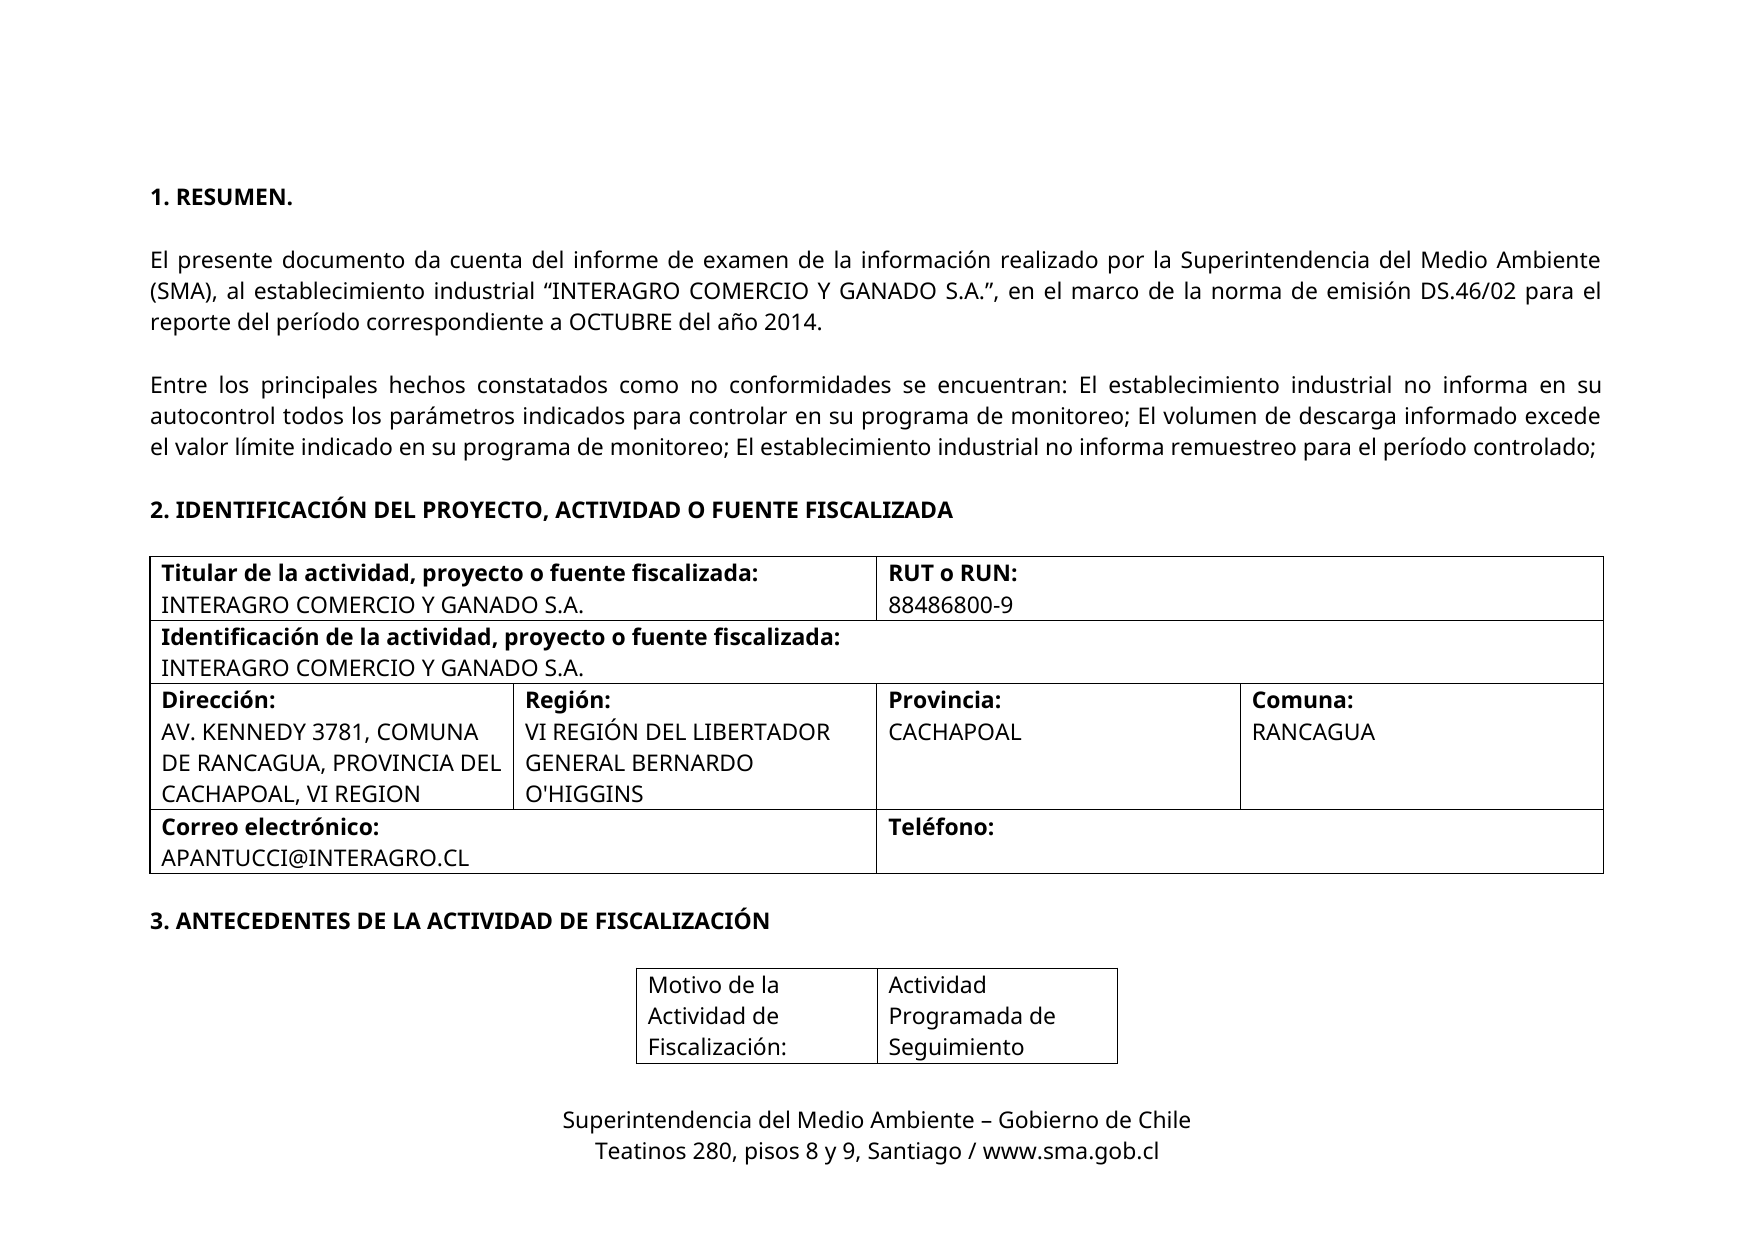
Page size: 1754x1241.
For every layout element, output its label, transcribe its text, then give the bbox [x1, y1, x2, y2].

table_cell Identificación de la actividad, proyecto o fuente fiscalizada: INTERAGRO COMERCIO Y GANADO S.A. [151, 621, 1603, 683]
table_cell Provincia: CACHAPOAL [877, 684, 1240, 809]
text 2. IDENTIFICACIÓN DEL PROYECTO, ACTIVIDAD O FUENTE FISCALIZADA [150, 462, 1604, 525]
table_cell Correo electrónico: APANTUCCI@INTERAGRO.CL [151, 810, 876, 873]
text 3. ANTECEDENTES DE LA ACTIVIDAD DE FISCALIZACIÓN [150, 874, 1604, 936]
table_cell Teléfono: [877, 810, 1603, 873]
table_header Titular de la actividad, proyecto o fuente fiscalizada: INTERAGRO COMERCIO Y GANADO S.A. [151, 557, 876, 620]
table_cell Dirección: AV. KENNEDY 3781, COMUNA DE RANCAGUA, PROVINCIA DEL CACHAPOAL, VI REGION [151, 684, 513, 809]
table_cell Región: VI REGIÓN DEL LIBERTADOR GENERAL BERNARDO O'HIGGINS [514, 684, 876, 809]
table_cell Comuna: RANCAGUA [1241, 684, 1603, 809]
text El presente documento da cuenta del informe de examen de la información realizado por la Superintendencia del Medio Ambiente (SMA), al establecimiento industrial “INTERAGRO COMERCIO Y GANADO S.A.”, en el marco de la norma de emisión DS.46/02 para el reporte del período correspondiente a OCTUBRE del año 2014. [150, 212, 1604, 337]
text Entre los principales hechos constatados como no conformidades se encuentran: El establecimiento industrial no informa en su autocontrol todos los parámetros indicados para controlar en su programa de monitoreo; El volumen de descarga informado excede el valor límite indicado en su programa de monitoreo; El establecimiento industrial no informa remuestreo para el período controlado; [150, 337, 1604, 462]
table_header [637, 969, 877, 1062]
text 1. RESUMEN. [150, 150, 1604, 212]
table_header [878, 969, 1117, 1062]
table_header RUT o RUN: 88486800-9 [877, 557, 1603, 620]
